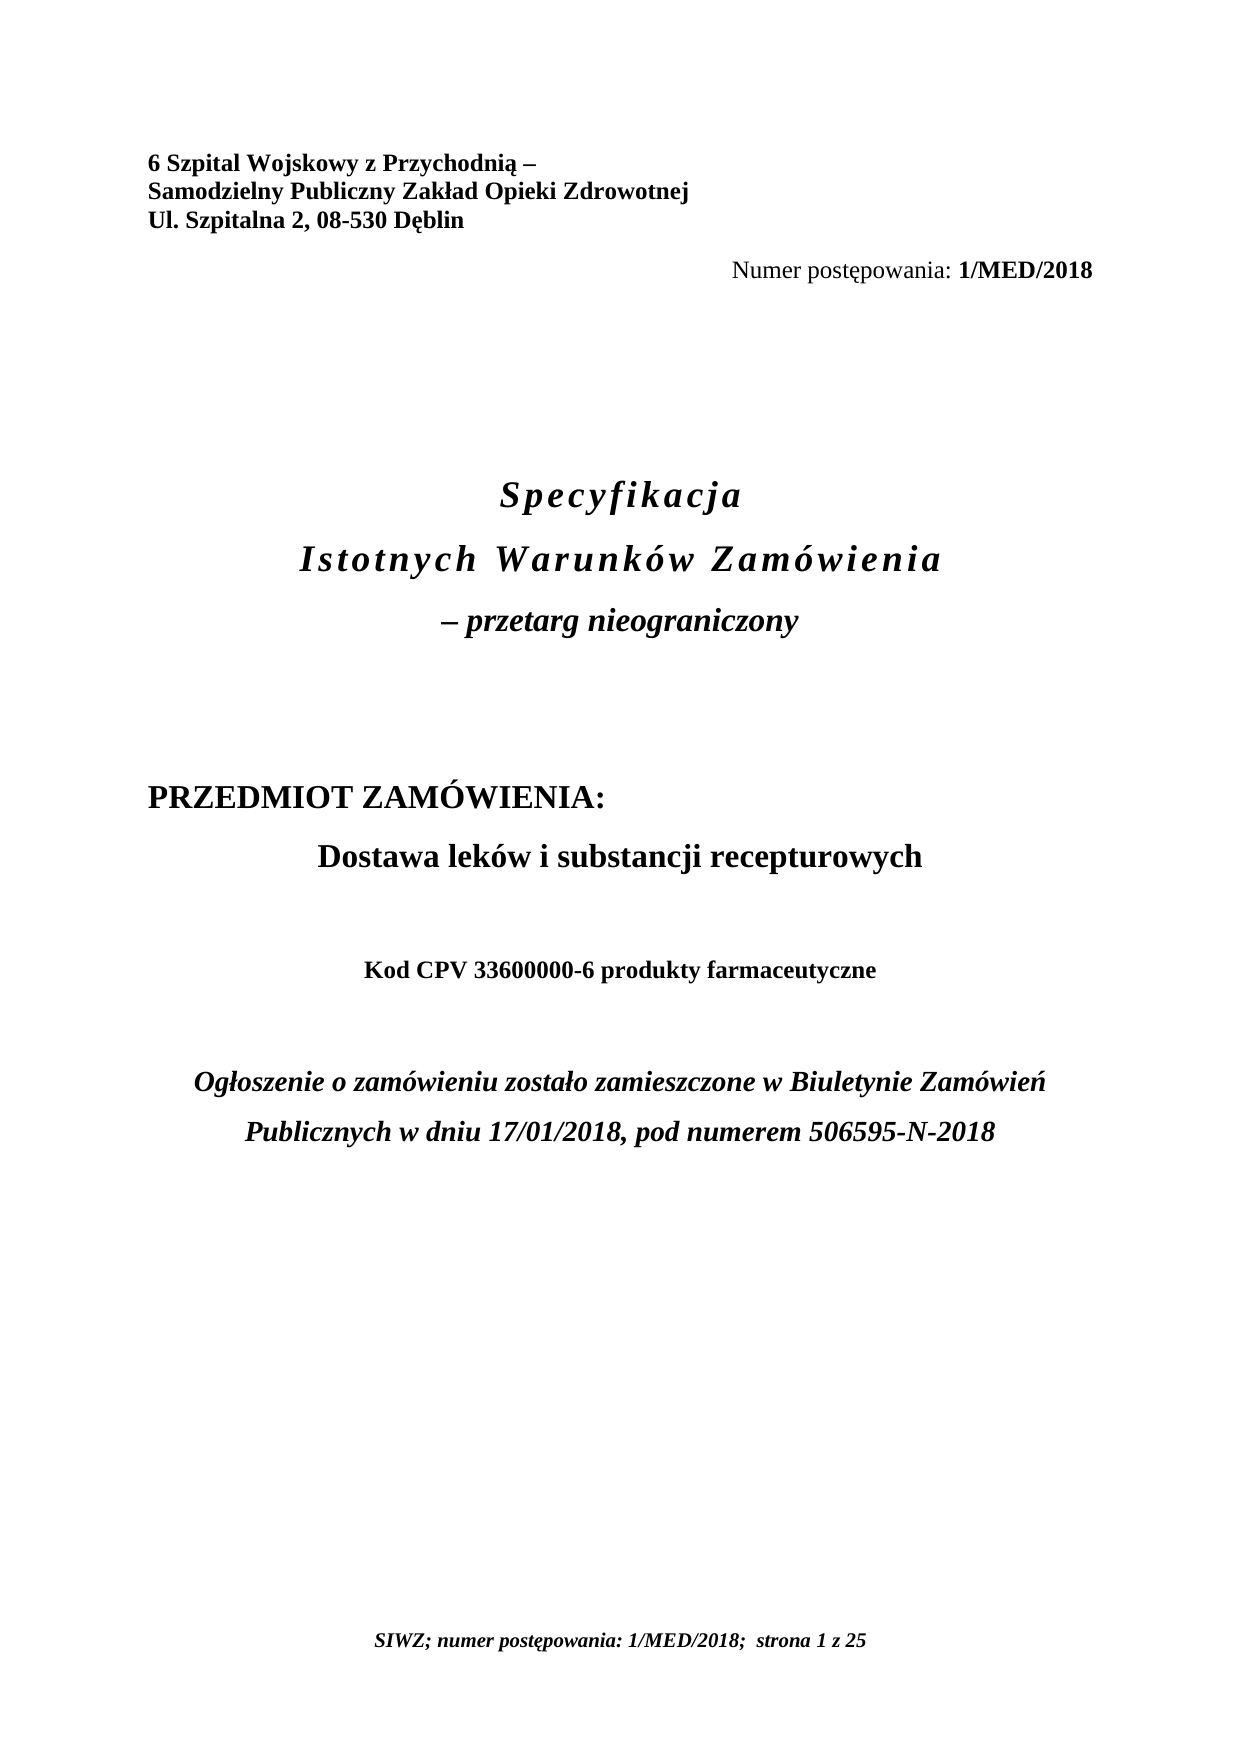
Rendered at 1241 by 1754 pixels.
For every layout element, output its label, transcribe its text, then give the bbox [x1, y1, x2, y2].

text Numer postępowania: 1/MED/2018 [148, 255, 1093, 283]
text Istotnych Warunków Zamówienia [148, 536, 1093, 579]
text 6 Szpital Wojskowy z Przychodnią – Samodzielny Publiczny Zakład Opieki Zdrowotnej Ul. Szpitalna 2, 08-530 Dęblin [148, 148, 1093, 234]
text Specyfikacja [148, 472, 1093, 515]
text – przetarg nieograniczony [148, 600, 1093, 638]
text PRZEDMIOT ZAMÓWIENIA: [148, 778, 1093, 816]
text Kod CPV 33600000-6 produkty farmaceutyczne [148, 955, 1093, 984]
text Ogłoszenie o zamówieniu zostało zamieszczone w Biuletynie Zamówień Publicznych w dniu 17/01/2018, pod numerem 506595-N-2018 [148, 1064, 1093, 1148]
text Dostawa leków i substancji recepturowych [148, 837, 1093, 875]
